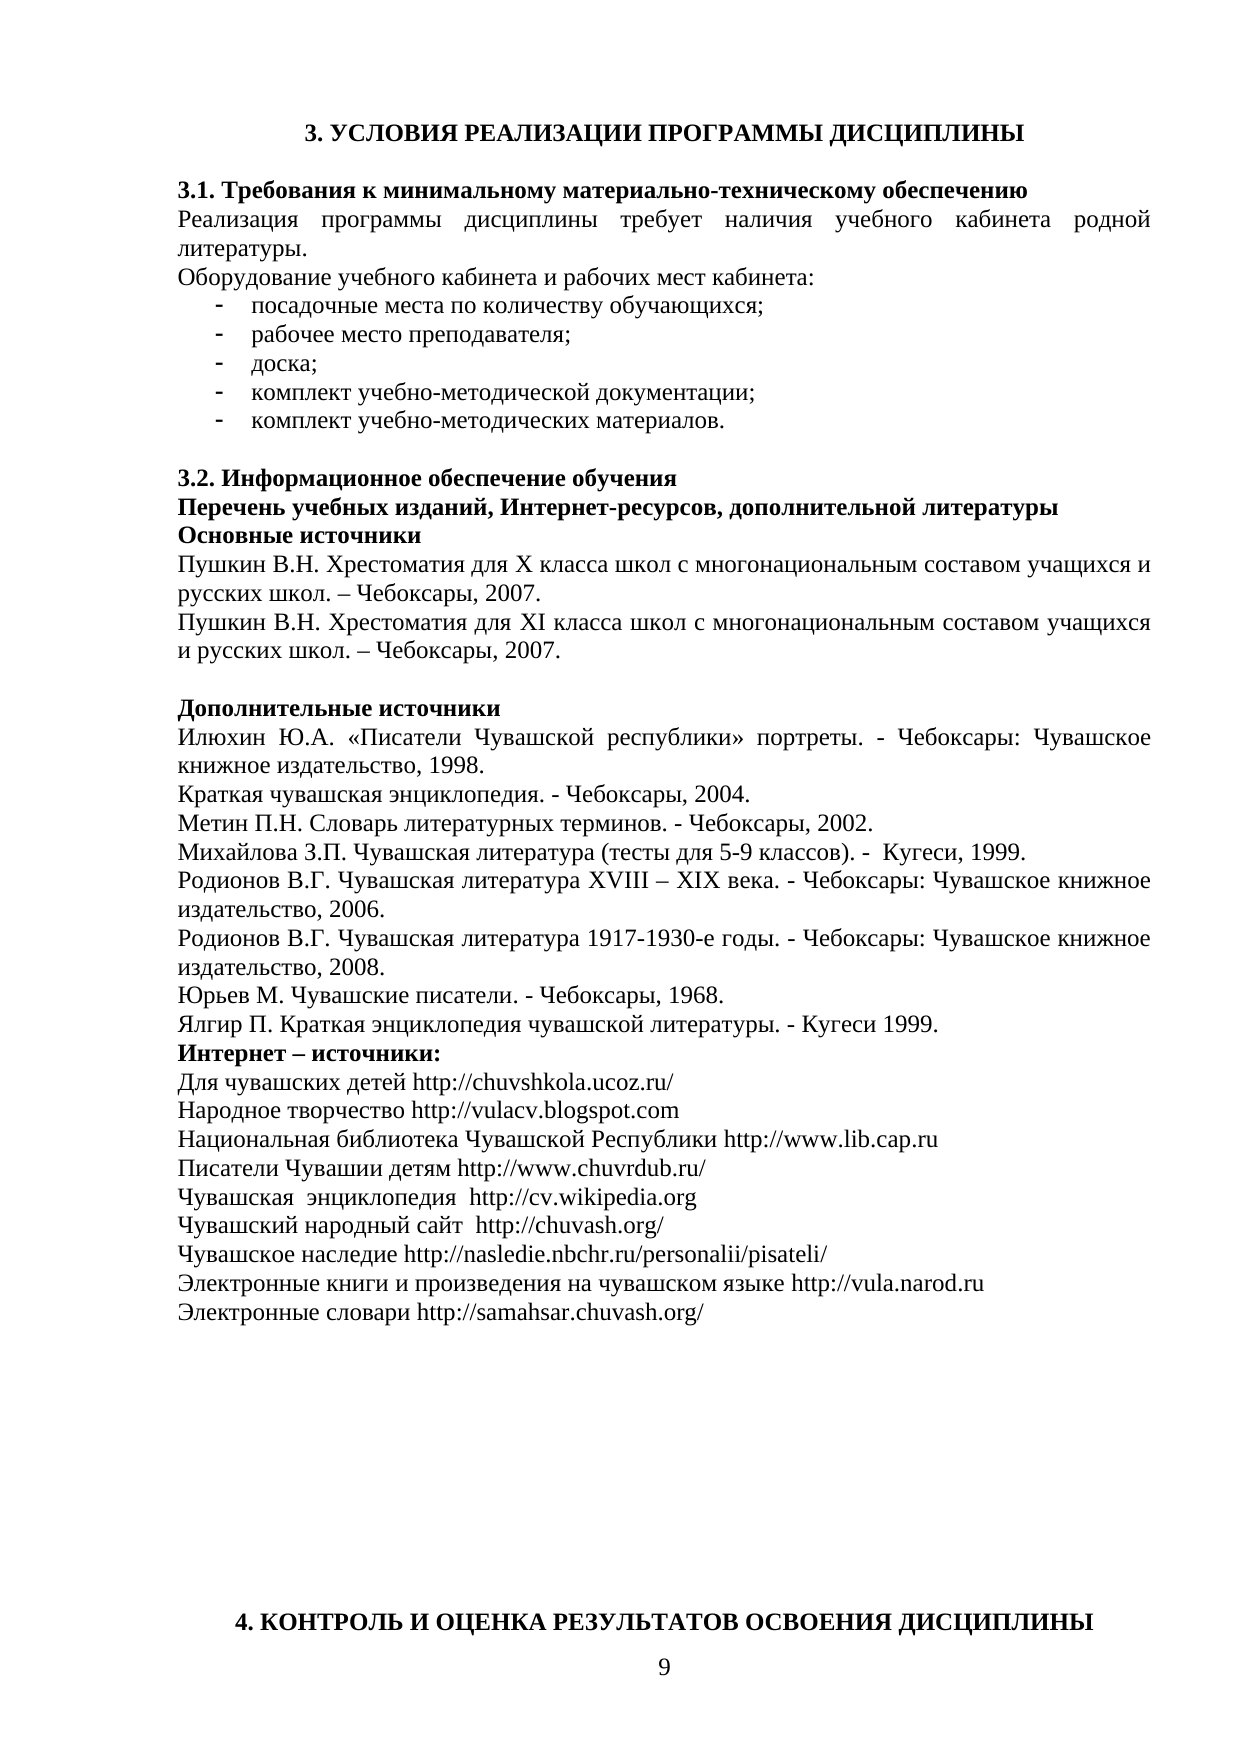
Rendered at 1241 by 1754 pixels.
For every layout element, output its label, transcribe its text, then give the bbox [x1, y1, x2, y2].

text Пушкин В.Н. Хрестоматия для X класса школ с многонациональным составом учащихся и русских школ. – Чебоксары, 2007. [177, 549, 1152, 607]
text Юрьев М. Чувашские писатели. - Чебоксары, 1968. [177, 981, 1152, 1009]
text Родионов В.Г. Чувашская литература 1917-1930-е годы. - Чебоксары: Чувашское книжное издательство, 2008. [177, 923, 1152, 981]
subtitle 3. условия реализации программы дисциплины [177, 118, 1152, 147]
subtitle 3.2. Информационное обеспечение обучения [177, 463, 1152, 492]
list комплект учебно-методических материалов. [215, 406, 1152, 434]
text Реализация программы дисциплины требует наличия учебного кабинета родной литературы. [177, 204, 1152, 262]
text Пушкин В.Н. Хрестоматия для XI класса школ с многонациональным составом учащихся и русских школ. – Чебоксары, 2007. [177, 607, 1152, 664]
text Писатели Чувашии детям http://www.chuvrdub.ru/ [177, 1153, 1152, 1182]
text Чувашская энциклопедия http://cv.wikipedia.org [177, 1182, 1152, 1211]
text Перечень учебных изданий, Интернет-ресурсов, дополнительной литературы [177, 492, 1152, 521]
text Оборудование учебного кабинета и рабочих мест кабинета: [177, 262, 1152, 291]
text Ялгир П. Краткая энциклопедия чувашской литературы. - Кугеси 1999. [177, 1009, 1152, 1038]
list посадочные места по количеству обучающихся; [215, 291, 1152, 319]
text Чувашский народный сайт http://chuvash.org/ [177, 1211, 1152, 1239]
list доска; [215, 348, 1152, 377]
text Основные источники [177, 521, 1152, 549]
text Электронные книги и произведения на чувашском языке http://vula.narod.ru Электронные словари http://samahsar.chuvash.org/ [177, 1268, 1152, 1326]
text Михайлова З.П. Чувашская литература (тесты для 5-9 классов). - Кугеси, 1999. [177, 837, 1179, 866]
text Илюхин Ю.А. «Писатели Чувашской республики» портреты. - Чебоксары: Чувашское книжное издательство, 1998. [177, 722, 1152, 779]
text Краткая чувашская энциклопедия. - Чебоксары, 2004. [177, 779, 1152, 808]
text Интернет – источники: [177, 1038, 1152, 1067]
text Метин П.Н. Словарь литературных терминов. - Чебоксары, 2002. [177, 808, 1152, 837]
text Родионов В.Г. Чувашская литература XVIII – XIX века. - Чебоксары: Чувашское книжное издательство, 2006. [177, 866, 1152, 923]
text Чувашское наследие http://nasledie.nbchr.ru/personalii/pisateli/ [177, 1239, 1152, 1268]
list комплект учебно-методической документации; [215, 377, 1152, 406]
text Для чувашских детей http://chuvshkola.ucoz.ru/ [177, 1067, 1152, 1096]
text Дополнительные источники [177, 693, 1152, 722]
text 3.1. Требования к минимальному материально-техническому обеспечению [177, 176, 1152, 204]
text Народное творчество http://vulacv.blogspot.com Национальная библиотека Чувашской Республики http://www.lib.cap.ru [177, 1096, 1152, 1153]
text 4. КОНТРОЛЬ И ОЦЕНКА РЕЗУЛЬТАТОВ ОСВОЕНИЯ ДИСЦИПЛИНЫ [177, 1607, 1152, 1635]
list рабочее место преподавателя; [215, 319, 1152, 348]
